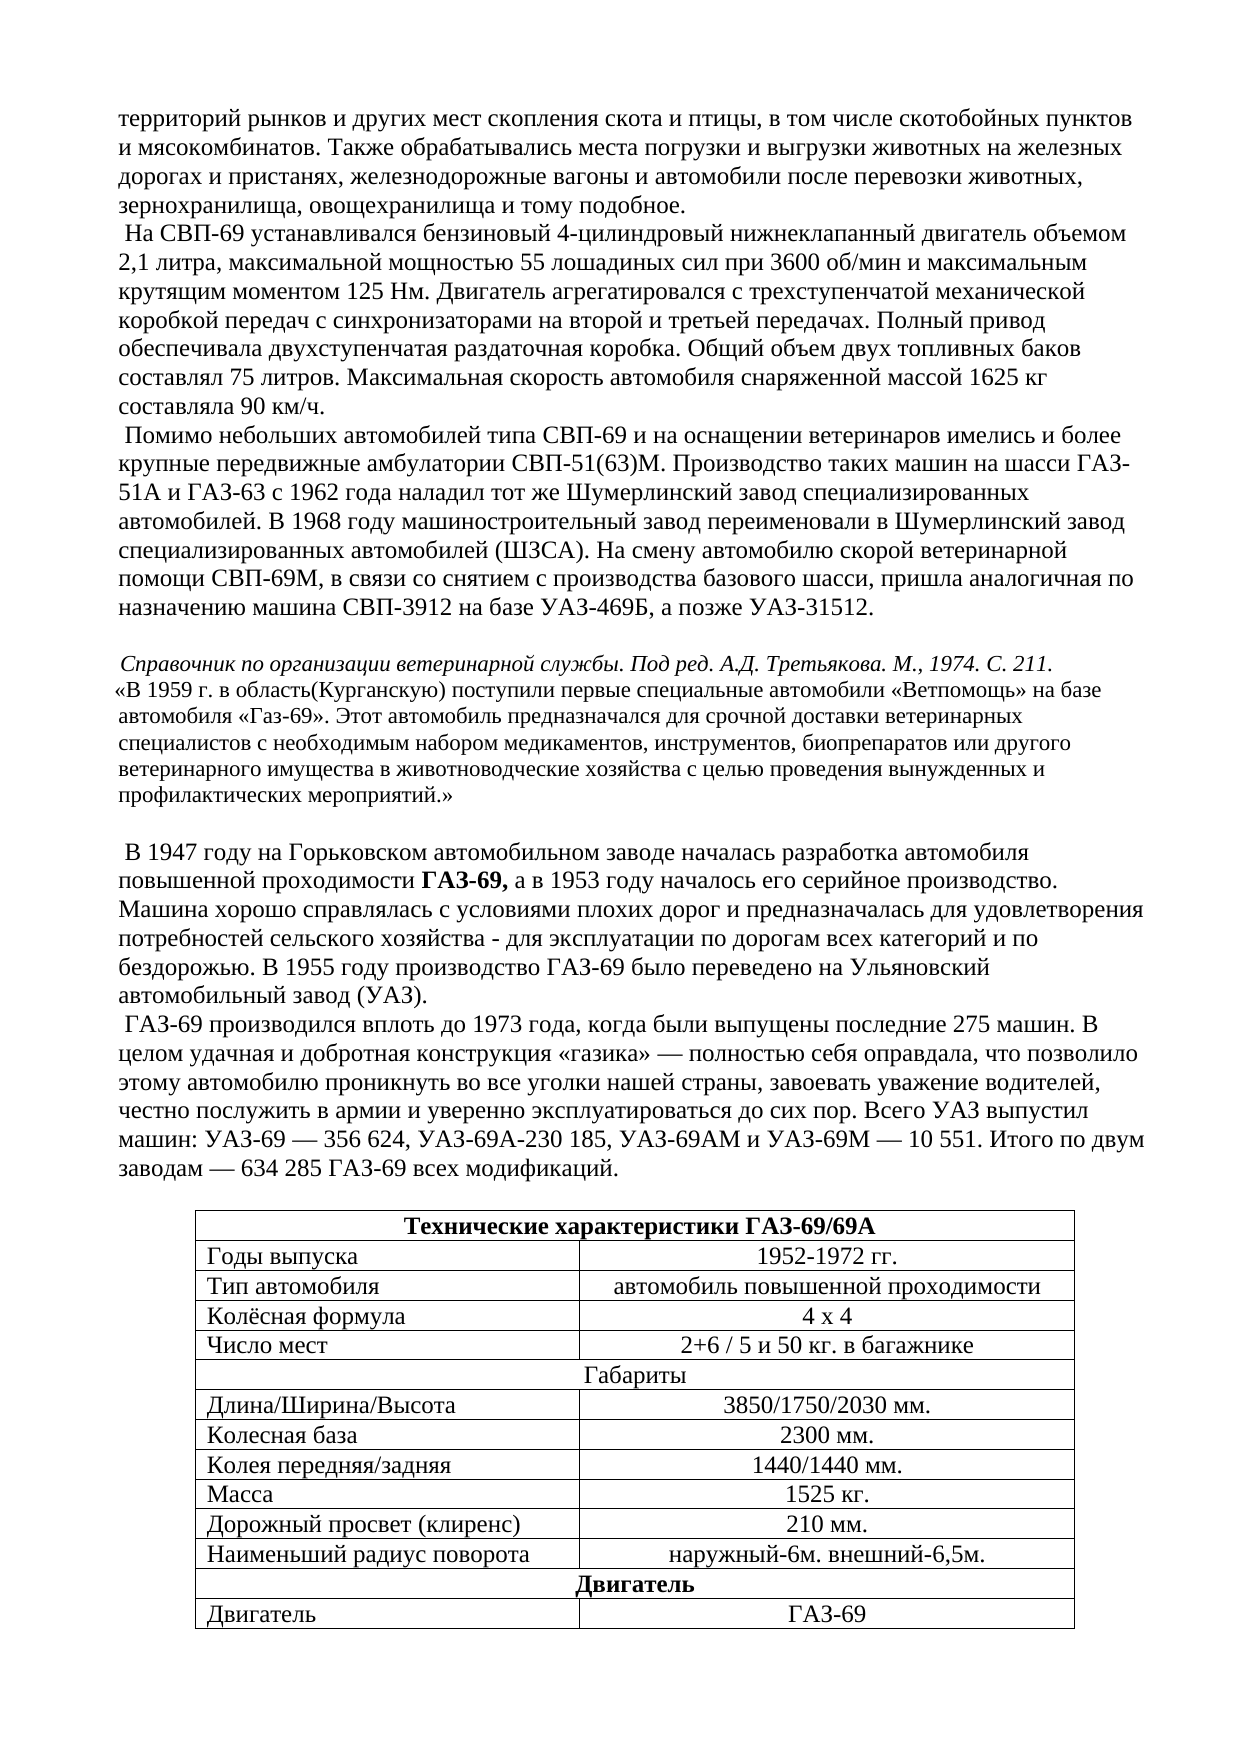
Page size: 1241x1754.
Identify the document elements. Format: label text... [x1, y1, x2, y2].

table_cell 2300 мм. [580, 1420, 1074, 1449]
table_cell 1952-1972 гг. [580, 1241, 1074, 1270]
table_cell Годы выпуска [196, 1241, 579, 1270]
table_cell Двигатель [196, 1599, 579, 1627]
table_cell Колёсная формула [196, 1301, 579, 1329]
table_cell Наименьший радиус поворота [196, 1539, 579, 1568]
table_cell 210 мм. [580, 1509, 1074, 1538]
table_cell 2+6 / 5 и 50 кг. в багажнике [580, 1331, 1074, 1359]
table_cell Двигатель [196, 1569, 1074, 1598]
table_cell Тип автомобиля [196, 1271, 579, 1300]
table_cell Число мест [196, 1331, 579, 1359]
table_cell Колесная база [196, 1420, 579, 1449]
table_cell 4 х 4 [580, 1301, 1074, 1329]
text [118, 103, 1152, 218]
table_cell Масса [196, 1480, 579, 1508]
table_cell Габариты [196, 1360, 1074, 1389]
table_cell Колея передняя/задняя [196, 1450, 579, 1478]
text Помимо небольших автомобилей типа СВП-69 и на оснащении ветеринаров имелись и более крупные передвижные амбулатории СВП-51(63)М. Производство таких машин на шасси ГАЗ-51А и ГАЗ-63 с 1962 года наладил тот же Шумерлинский завод специализированных автомобилей. В 1968 году машиностроительный завод переименовали в Шумерлинский завод специализированных автомобилей (ШЗСА). На смену автомобилю скорой ветеринарной помощи СВП-69М, в связи со снятием с производства базового шасси, пришла аналогичная по назначению машина СВП-3912 на базе УАЗ-469Б, а позже УАЗ-31512. [118, 420, 1152, 621]
table_cell автомобиль повышенной проходимости [580, 1271, 1074, 1300]
table_cell 3850/1750/2030 мм. [580, 1390, 1074, 1419]
text В 1947 году на Горьковском автомобильном заводе началась разработка автомобиля повышенной проходимости ГАЗ-69, а в 1953 году началось его серийное производство. Машина хорошо справлялась с условиями плохих дорог и предназначалась для удовлетворения потребностей сельского хозяйства - для эксплуатации по дорогам всех категорий и по бездорожью. В 1955 году производство ГАЗ-69 было переведено на Ульяновский автомобильный завод (УАЗ). [118, 837, 1152, 1009]
table_cell ГАЗ-69 [580, 1599, 1074, 1627]
table_cell 1525 кг. [580, 1480, 1074, 1508]
table_header Технические характеристики ГАЗ-69/69А [196, 1211, 1074, 1240]
table_cell 1440/1440 мм. [580, 1450, 1074, 1478]
text «В 1959 г. в область(Курганскую) поступили первые специальные автомобили «Ветпомощь» на базе автомобиля «Газ-69». Этот автомобиль предназначался для срочной доставки ветеринарных специалистов с необходимым набором медикаментов, инструментов, биопрепаратов или другого ветеринарного имущества в животноводческие хозяйства с целью проведения вынужденных и профилактических мероприятий.» [114, 676, 1152, 808]
text Справочник по организации ветеринарной службы. Под ред. А.Д. Третьякова. М., 1974. С. 211. [114, 650, 1152, 676]
text ГАЗ-69 производился вплоть до 1973 года, когда были выпущены последние 275 машин. В целом удачная и добротная конструкция «газика» — полностью себя оправдала, что позволило этому автомобилю проникнуть во все уголки нашей страны, завоевать уважение водителей, честно послужить в армии и уверенно эксплуатироваться до сих пор. Всего УАЗ выпустил машин: УАЗ-69 — 356 624, УАЗ-69А-230 185, УАЗ-69АМ и УАЗ-69М — 10 551. Итого по двум заводам — 634 285 ГАЗ-69 всех модификаций. [118, 1009, 1152, 1182]
table_cell наружный-6м. внешний-6,5м. [580, 1539, 1074, 1568]
text На СВП-69 устанавливался бензиновый 4-цилиндровый нижнеклапанный двигатель объемом 2,1 литра, максимальной мощностью 55 лошадиных сил при 3600 об/мин и максимальным крутящим моментом 125 Нм. Двигатель агрегатировался с трехступенчатой механической коробкой передач с синхронизаторами на второй и третьей передачах. Полный привод обеспечивала двухступенчатая раздаточная коробка. Общий объем двух топливных баков составлял 75 литров. Максимальная скорость автомобиля снаряженной массой 1625 кг составляла 90 км/ч. [118, 218, 1152, 420]
table_cell Дорожный просвет (клиренс) [196, 1509, 579, 1538]
table_cell Длина/Ширина/Высота [196, 1390, 579, 1419]
